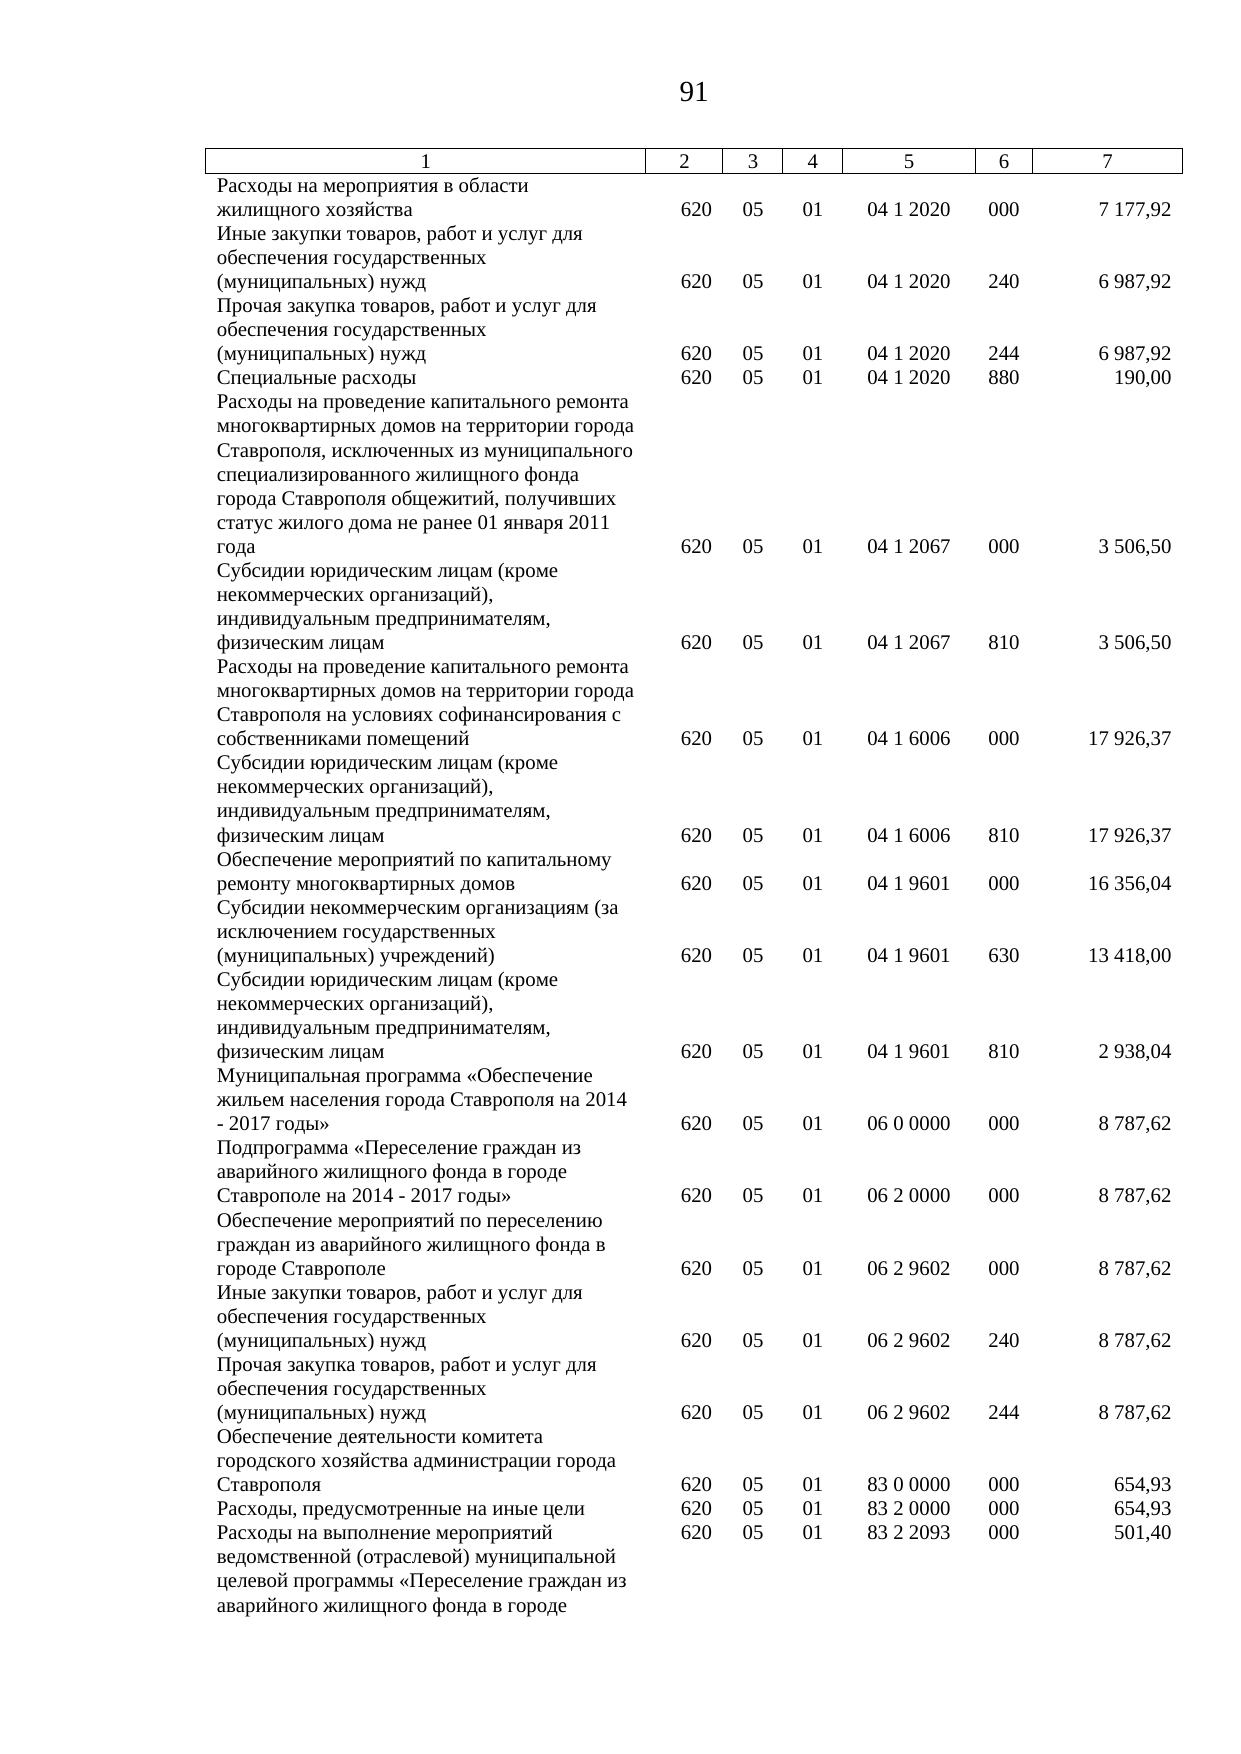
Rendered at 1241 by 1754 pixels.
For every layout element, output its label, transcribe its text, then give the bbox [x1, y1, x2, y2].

table_header 6 [976, 149, 1032, 173]
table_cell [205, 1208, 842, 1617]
table_header 4 [783, 149, 842, 173]
table_header 1 [206, 149, 645, 173]
table_header 7 [1033, 149, 1182, 173]
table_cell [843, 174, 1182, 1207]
table_header 5 [843, 149, 975, 173]
table_header 2 [646, 149, 722, 173]
table_header 3 [723, 149, 782, 173]
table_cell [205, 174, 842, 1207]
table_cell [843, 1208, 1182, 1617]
